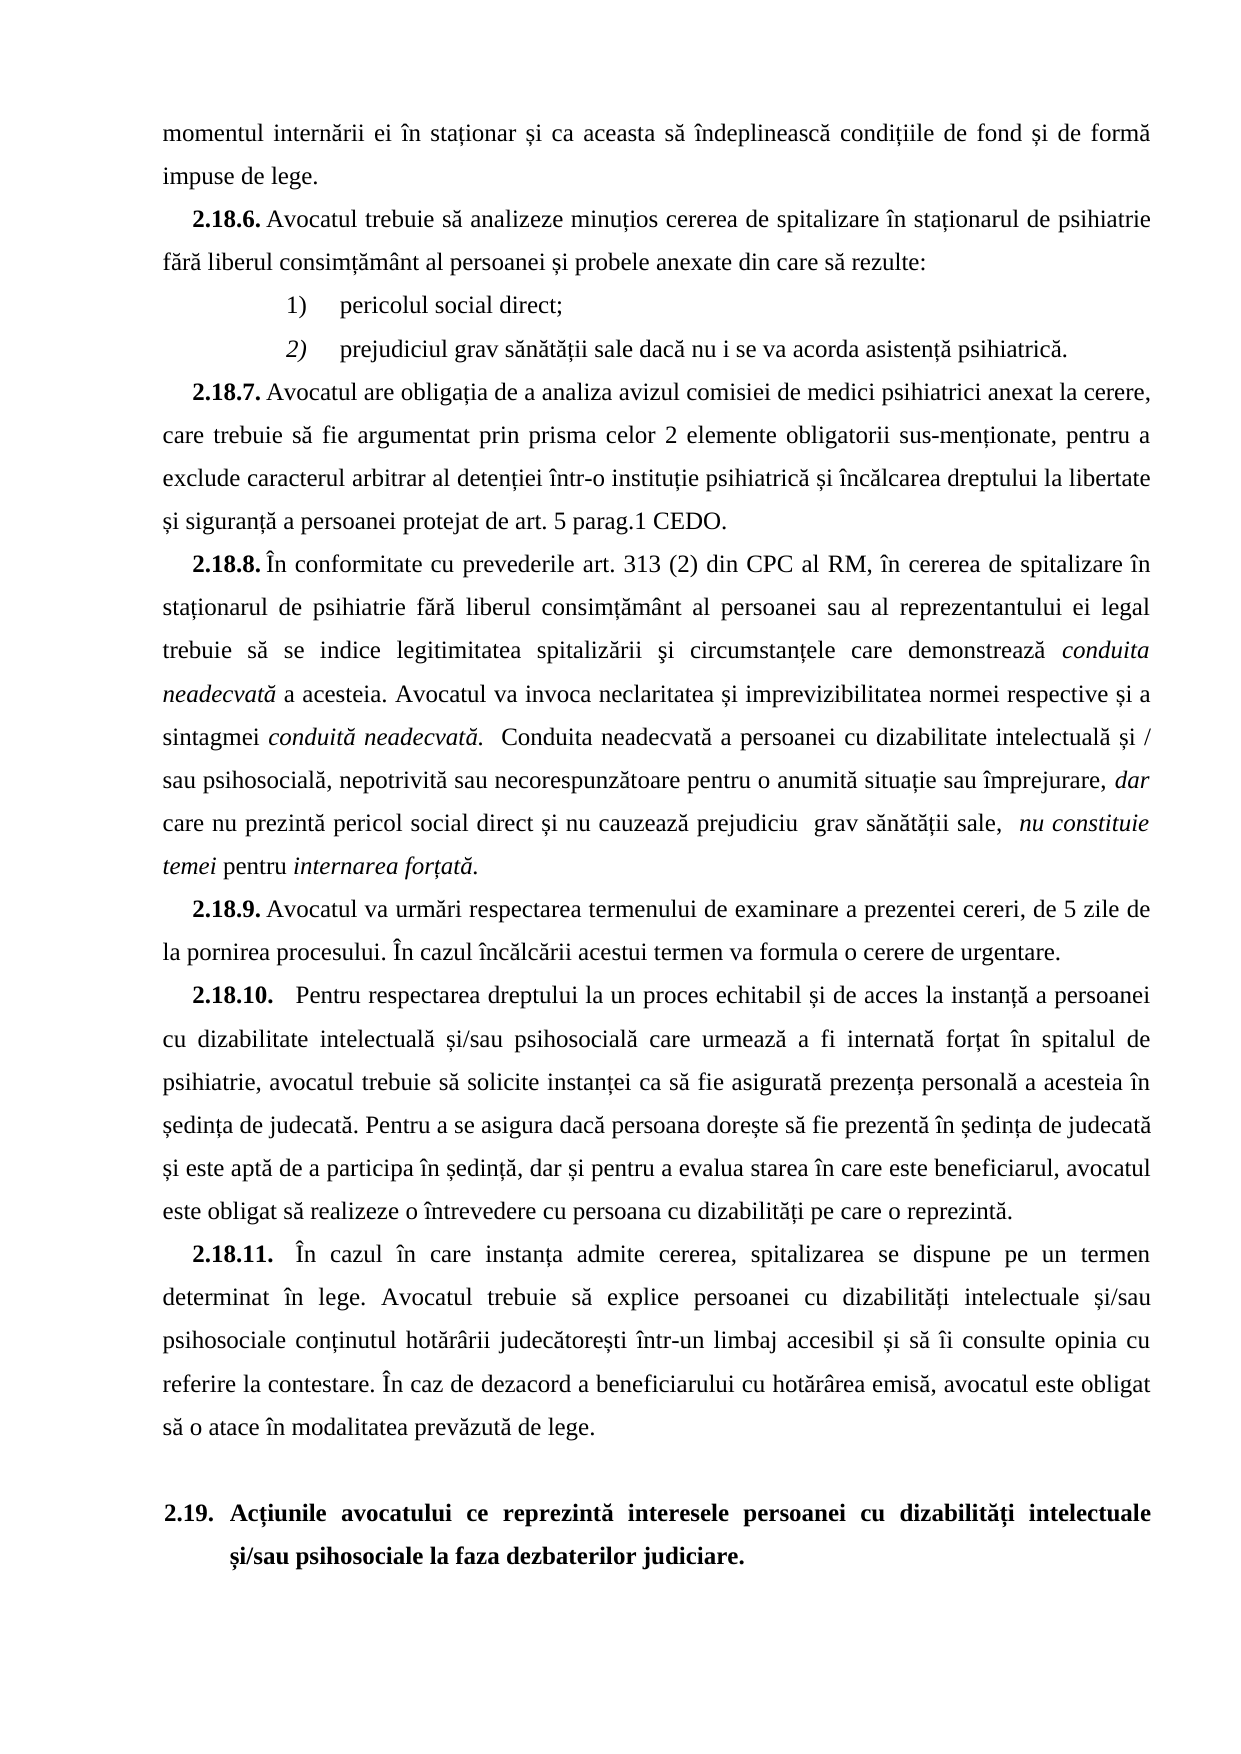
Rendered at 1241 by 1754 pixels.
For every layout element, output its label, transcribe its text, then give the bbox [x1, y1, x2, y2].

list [162, 118, 1152, 190]
list Pentru respectarea dreptului la un proces echitabil și de acces la instanță a persoanei cu dizabilitate intelectuală și/sau psihosocială care urmează a fi internată forțat în spitalul de psihiatrie, avocatul trebuie să solicite instanței ca să fie asigurată prezența personală a acesteia în ședința de judecată. Pentru a se asigura dacă persoana dorește să fie prezentă în ședința de judecată și este aptă de a participa în ședință, dar și pentru a evalua starea în care este beneficiarul, avocatul este obligat să realizeze o întrevedere cu persoana cu dizabilități pe care o reprezintă. [162, 981, 1152, 1225]
list prejudiciul grav sănătății sale dacă nu i se va acorda asistență psihiatrică. [286, 334, 1152, 362]
list Avocatul va urmări respectarea termenului de examinare a prezentei cereri, de 5 zile de la pornirea procesului. În cazul încălcării acestui termen va formula o cerere de urgentare. [162, 894, 1152, 966]
list În conformitate cu prevederile art. 313 (2) din CPC al RM, în cererea de spitalizare în staționarul de psihiatrie fără liberul consimțământ al persoanei sau al reprezentantului ei legal trebuie să se indice legitimitatea spitalizării şi circumstanțele care demonstrează conduita neadecvată a acesteia. Avocatul va invoca neclaritatea și imprevizibilitatea normei respective și a sintagmei conduită neadecvată. Conduita neadecvată a persoanei cu dizabilitate intelectuală și / sau psihosocială, nepotrivită sau necorespunzătoare pentru o anumită situație sau împrejurare, dar care nu prezintă pericol social direct și nu cauzează prejudiciu grav sănătății sale, nu constituie temei pentru internarea forțată. [162, 549, 1152, 880]
list Avocatul trebuie să analizeze minuțios cererea de spitalizare în staționarul de psihiatrie fără liberul consimțământ al persoanei și probele anexate din care să rezulte: [162, 204, 1152, 276]
list pericolul social direct; [286, 291, 1152, 319]
list Acțiunile avocatului ce reprezintă interesele persoanei cu dizabilități intelectuale și/sau psihosociale la faza dezbaterilor judiciare. [164, 1498, 1152, 1570]
list În cazul în care instanța admite cererea, spitalizarea se dispune pe un termen determinat în lege. Avocatul trebuie să explice persoanei cu dizabilități intelectuale și/sau psihosociale conținutul hotărârii judecătorești într-un limbaj accesibil și să îi consulte opinia cu referire la contestare. În caz de dezacord a beneficiarului cu hotărârea emisă, avocatul este obligat să o atace în modalitatea prevăzută de lege. [162, 1239, 1152, 1441]
list Avocatul are obligația de a analiza avizul comisiei de medici psihiatrici anexat la cerere, care trebuie să fie argumentat prin prisma celor 2 elemente obligatorii sus-menționate, pentru a exclude caracterul arbitrar al detenției într-o instituție psihiatrică și încălcarea dreptului la libertate și siguranță a persoanei protejat de art. 5 parag.1 CEDO. [162, 377, 1152, 535]
